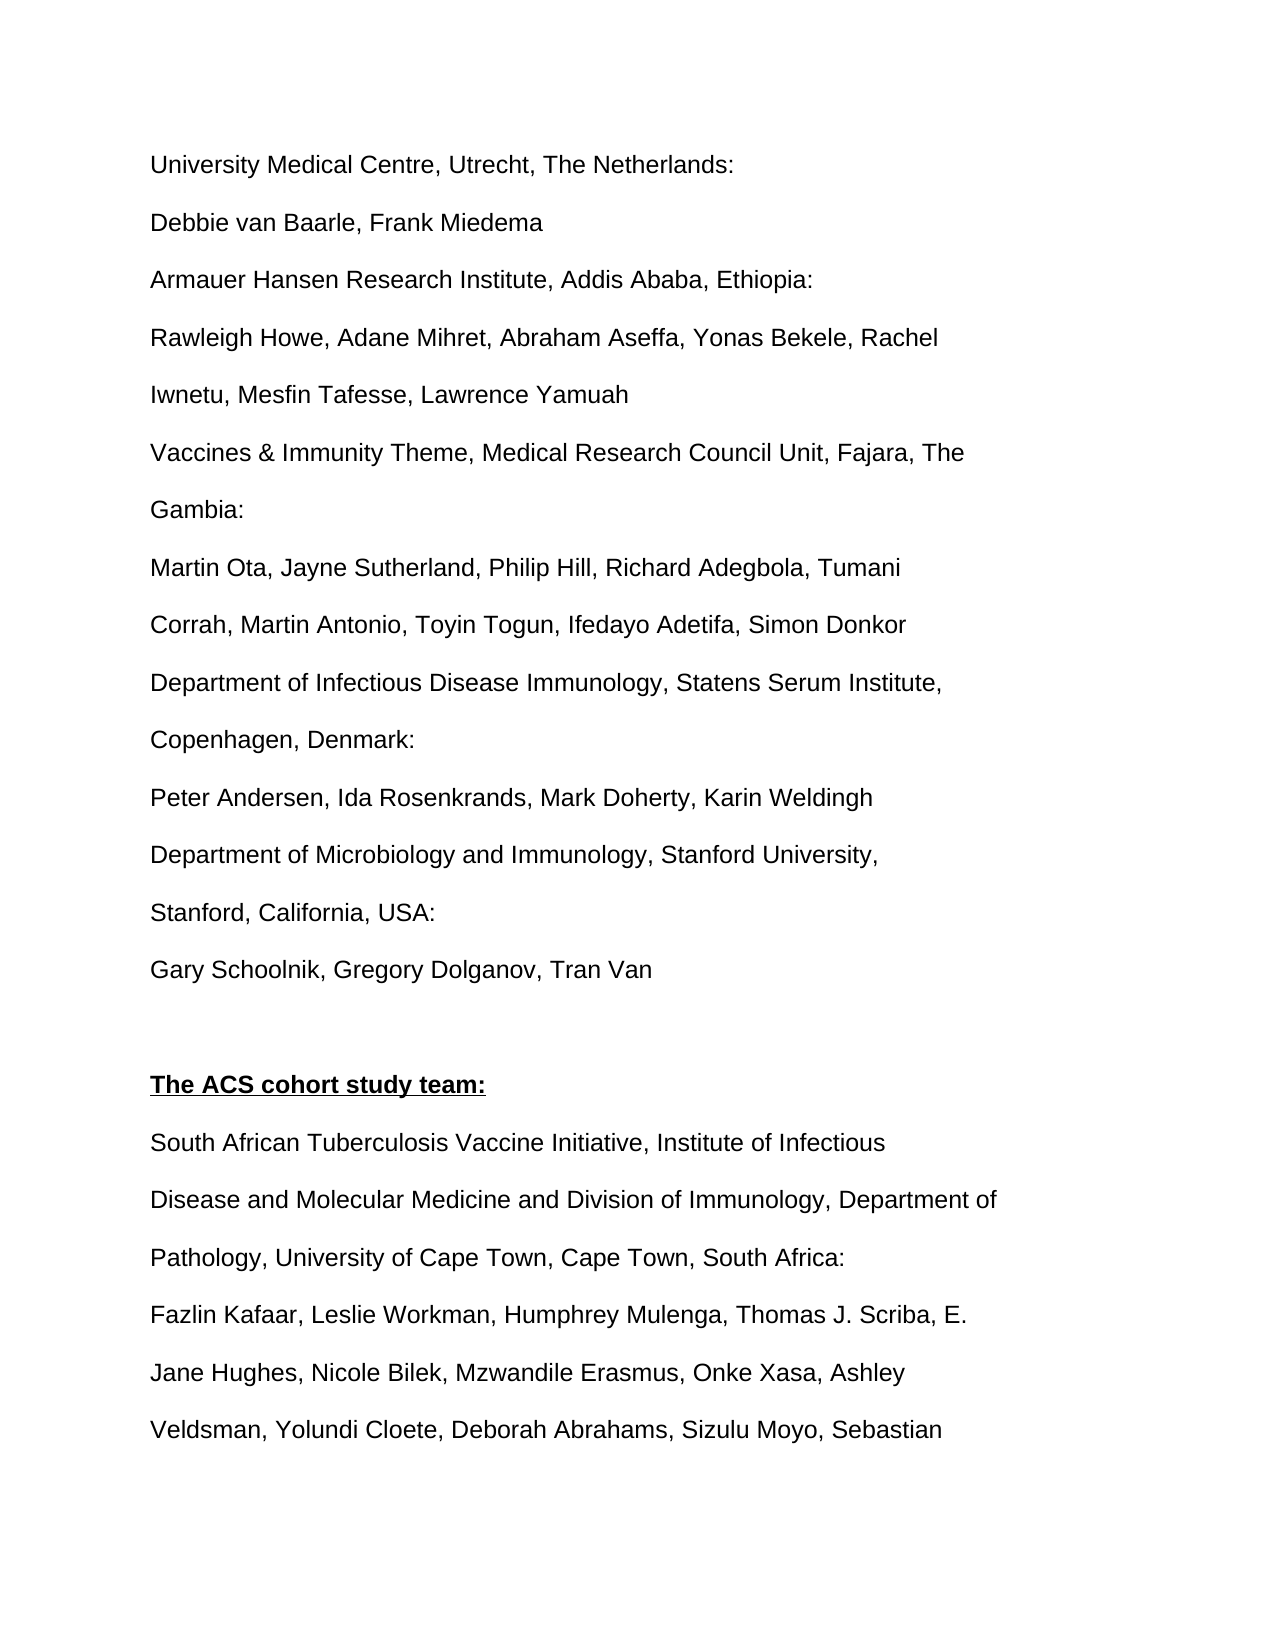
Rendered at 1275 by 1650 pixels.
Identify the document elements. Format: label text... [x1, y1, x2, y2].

text Fazlin Kafaar, Leslie Workman, Humphrey Mulenga, Thomas J. Scriba, E. [150, 1300, 1125, 1329]
text Department of Microbiology and Immunology, Stanford University, [150, 840, 1125, 869]
text Rawleigh Howe, Adane Mihret, Abraham Aseffa, Yonas Bekele, Rachel [150, 322, 1125, 351]
text Iwnetu, Mesfin Tafesse, Lawrence Yamuah [150, 380, 1125, 409]
text Department of Infectious Disease Immunology, Statens Serum Institute, [150, 667, 1125, 696]
text Gary Schoolnik, Gregory Dolganov, Tran Van [150, 955, 1125, 984]
text Debbie van Baarle, Frank Miedema [150, 207, 1125, 236]
text Copenhagen, Denmark: [150, 725, 1125, 754]
text Stanford, California, USA: [150, 897, 1125, 926]
text Veldsman, Yolundi Cloete, Deborah Abrahams, Sizulu Moyo, Sebastian [150, 1415, 1125, 1444]
text The ACS cohort study team: [150, 1070, 1125, 1099]
text Pathology, University of Cape Town, Cape Town, South Africa: [150, 1242, 1125, 1271]
text South African Tuberculosis Vaccine Initiative, Institute of Infectious [150, 1127, 1125, 1156]
text University Medical Centre, Utrecht, The Netherlands: [150, 150, 1125, 179]
text Martin Ota, Jayne Sutherland, Philip Hill, Richard Adegbola, Tumani [150, 552, 1125, 581]
text Corrah, Martin Antonio, Toyin Togun, Ifedayo Adetifa, Simon Donkor [150, 610, 1125, 639]
text Vaccines & Immunity Theme, Medical Research Council Unit, Fajara, The [150, 437, 1125, 466]
text Peter Andersen, Ida Rosenkrands, Mark Doherty, Karin Weldingh [150, 782, 1125, 811]
text Armauer Hansen Research Institute, Addis Ababa, Ethiopia: [150, 265, 1125, 294]
text Gambia: [150, 495, 1125, 524]
text Jane Hughes, Nicole Bilek, Mzwandile Erasmus, Onke Xasa, Ashley [150, 1357, 1125, 1386]
text Disease and Molecular Medicine and Division of Immunology, Department of [150, 1185, 1125, 1214]
